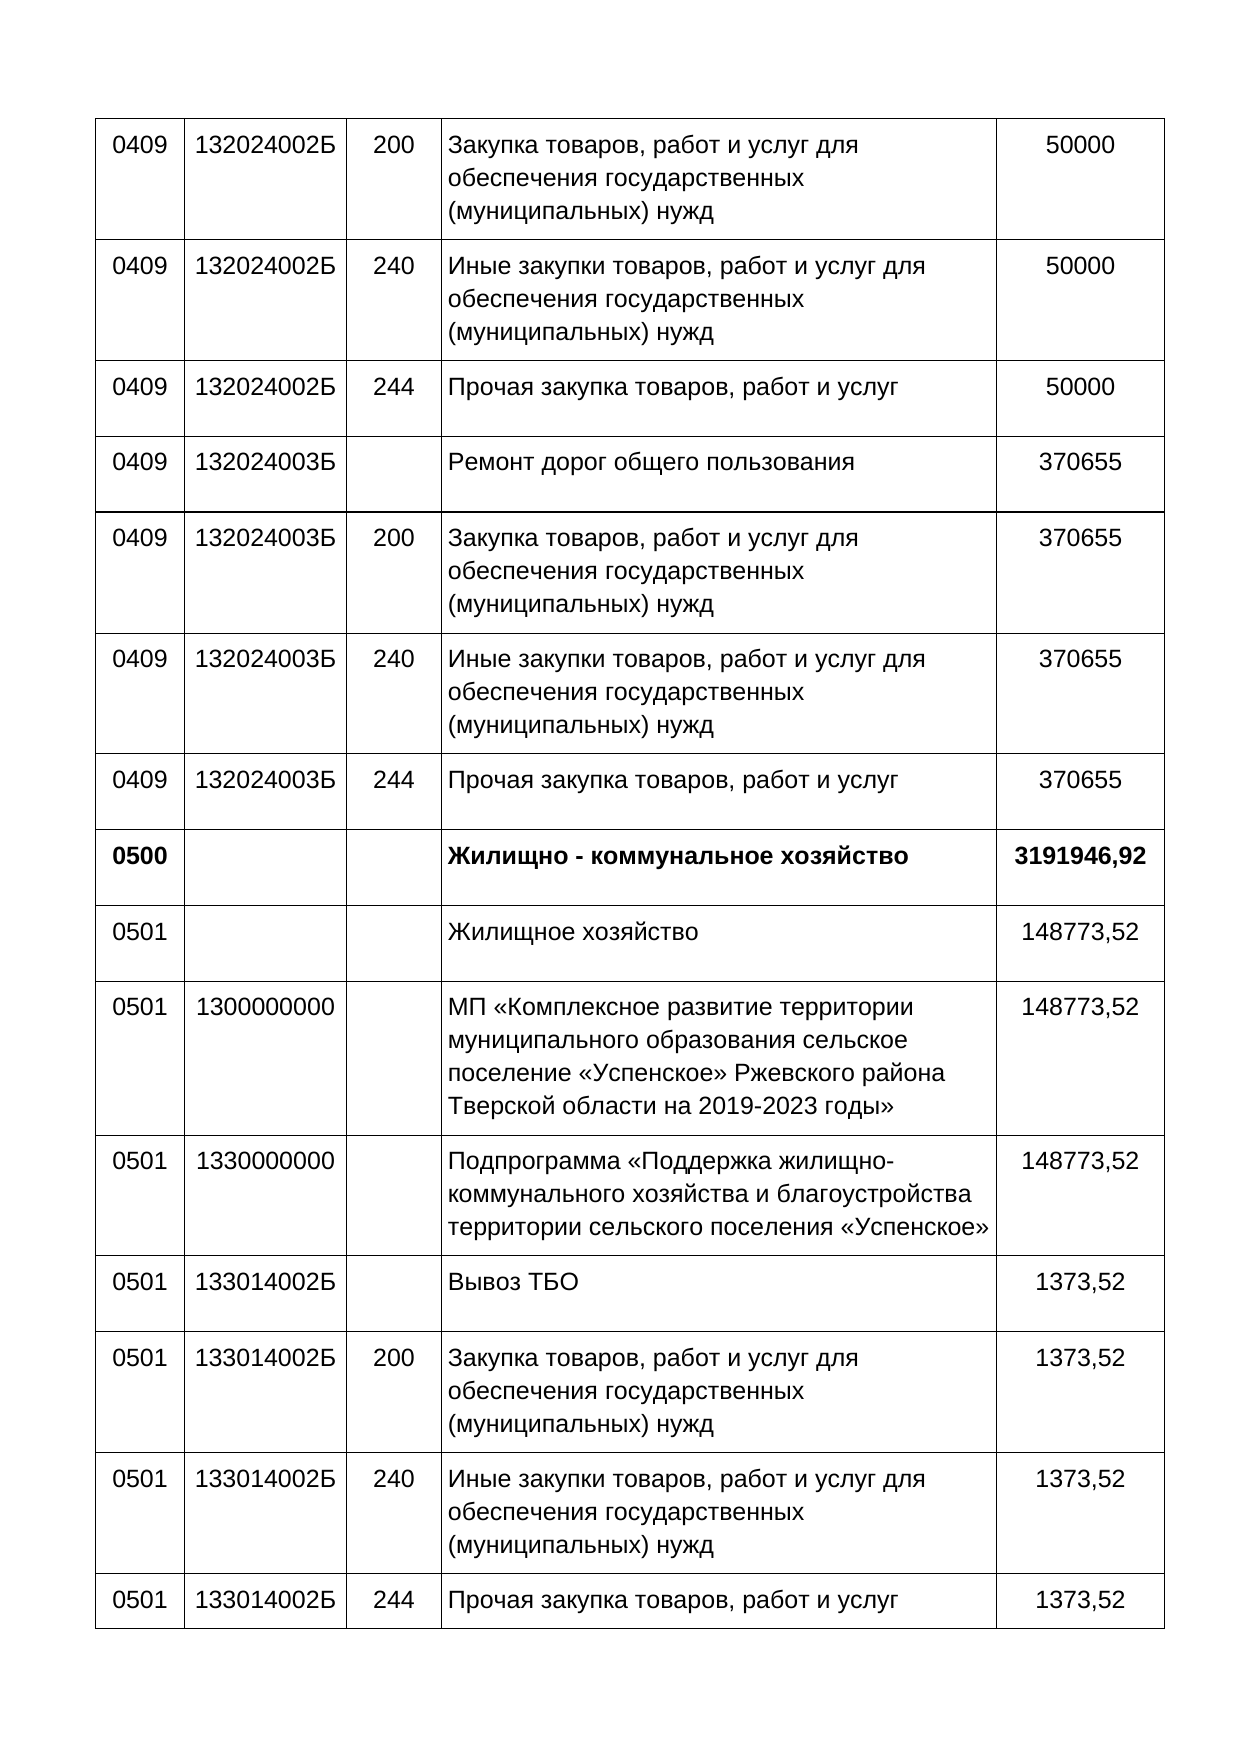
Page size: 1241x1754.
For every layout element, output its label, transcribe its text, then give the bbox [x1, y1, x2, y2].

table_cell 0409 [96, 437, 184, 511]
table_cell 1373,52 [997, 1453, 1164, 1573]
table_cell 132024003Б [185, 513, 346, 632]
table_cell 0501 [96, 1453, 184, 1573]
table_cell 1373,52 [997, 1332, 1164, 1452]
table_cell 1373,52 [997, 1256, 1164, 1331]
table_cell 0501 [96, 1574, 184, 1628]
table_cell 148773,52 [997, 906, 1164, 981]
table_cell Прочая закупка товаров, работ и услуг [442, 361, 996, 436]
table_cell 370655 [997, 513, 1164, 632]
table_cell 132024002Б [185, 119, 346, 239]
table_cell 148773,52 [997, 982, 1164, 1134]
table_cell 0409 [96, 634, 184, 753]
table_cell 240 [347, 1453, 441, 1573]
table_cell 133014002Б [185, 1256, 346, 1331]
table_cell 132024003Б [185, 437, 346, 511]
table_cell Закупка товаров, работ и услуг для обеспечения государственных (муниципальных) нужд [442, 119, 996, 239]
table_cell 200 [347, 119, 441, 239]
table_cell 244 [347, 361, 441, 436]
table_cell 50000 [997, 119, 1164, 239]
table_cell 0409 [96, 240, 184, 360]
table_cell [347, 437, 441, 511]
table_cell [442, 240, 996, 360]
table_cell 133014002Б [185, 1332, 346, 1452]
table_cell Ремонт дорог общего пользования [442, 437, 996, 511]
table_cell 244 [347, 754, 441, 829]
table_cell Подпрограмма «Поддержка жилищно-коммунального хозяйства и благоустройства территории сельского поселения «Успенское» [442, 1136, 996, 1255]
table_cell 0501 [96, 1136, 184, 1255]
table_cell 148773,52 [997, 1136, 1164, 1255]
table_cell [347, 830, 441, 905]
table_cell [185, 830, 346, 905]
table_cell 0409 [96, 513, 184, 632]
table_cell Закупка товаров, работ и услуг для обеспечения государственных (муниципальных) нужд [442, 1332, 996, 1452]
table_cell 0501 [96, 982, 184, 1134]
table_cell 132024003Б [185, 754, 346, 829]
table_cell 0501 [96, 906, 184, 981]
table_cell 200 [347, 513, 441, 632]
table_cell 1373,52 [997, 1574, 1164, 1628]
table_cell 50000 [997, 240, 1164, 360]
table_cell Вывоз ТБО [442, 1256, 996, 1331]
table_cell 132024002Б [185, 240, 346, 360]
table_cell 1300000000 [185, 982, 346, 1134]
table_cell 133014002Б [185, 1574, 346, 1628]
table_cell Жилищно - коммунальное хозяйство [442, 830, 996, 905]
table_cell 1330000000 [185, 1136, 346, 1255]
table_cell 0409 [96, 119, 184, 239]
table_cell 370655 [997, 634, 1164, 753]
table_cell 240 [347, 634, 441, 753]
table_cell 0409 [96, 754, 184, 829]
table_cell Закупка товаров, работ и услуг для обеспечения государственных (муниципальных) нужд [442, 513, 996, 632]
table_cell Иные закупки товаров, работ и услуг для обеспечения государственных (муниципальных) нужд [442, 1453, 996, 1573]
table_cell Прочая закупка товаров, работ и услуг [442, 754, 996, 829]
table_cell [347, 1256, 441, 1331]
table_cell 132024003Б [185, 634, 346, 753]
table_cell 0500 [96, 830, 184, 905]
table_cell 133014002Б [185, 1453, 346, 1573]
table_cell [347, 906, 441, 981]
table_cell 3191946,92 [997, 830, 1164, 905]
table_cell 0409 [96, 361, 184, 436]
table_cell 0501 [96, 1332, 184, 1452]
table_cell Жилищное хозяйство [442, 906, 996, 981]
table_cell 50000 [997, 361, 1164, 436]
table_cell 200 [347, 1332, 441, 1452]
table_cell 370655 [997, 437, 1164, 511]
table_cell 240 [347, 240, 441, 360]
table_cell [442, 1574, 996, 1628]
table_cell [347, 1136, 441, 1255]
table_cell 244 [347, 1574, 441, 1628]
table_cell МП «Комплексное развитие территории муниципального образования сельское поселение «Успенское» Ржевского района Тверской области на 2019-2023 годы» [442, 982, 996, 1134]
table_cell [185, 906, 346, 981]
table_cell 370655 [997, 754, 1164, 829]
table_cell 0501 [96, 1256, 184, 1331]
table_cell Иные закупки товаров, работ и услуг для обеспечения государственных (муниципальных) нужд [442, 634, 996, 753]
table_cell 132024002Б [185, 361, 346, 436]
table_cell [347, 982, 441, 1134]
